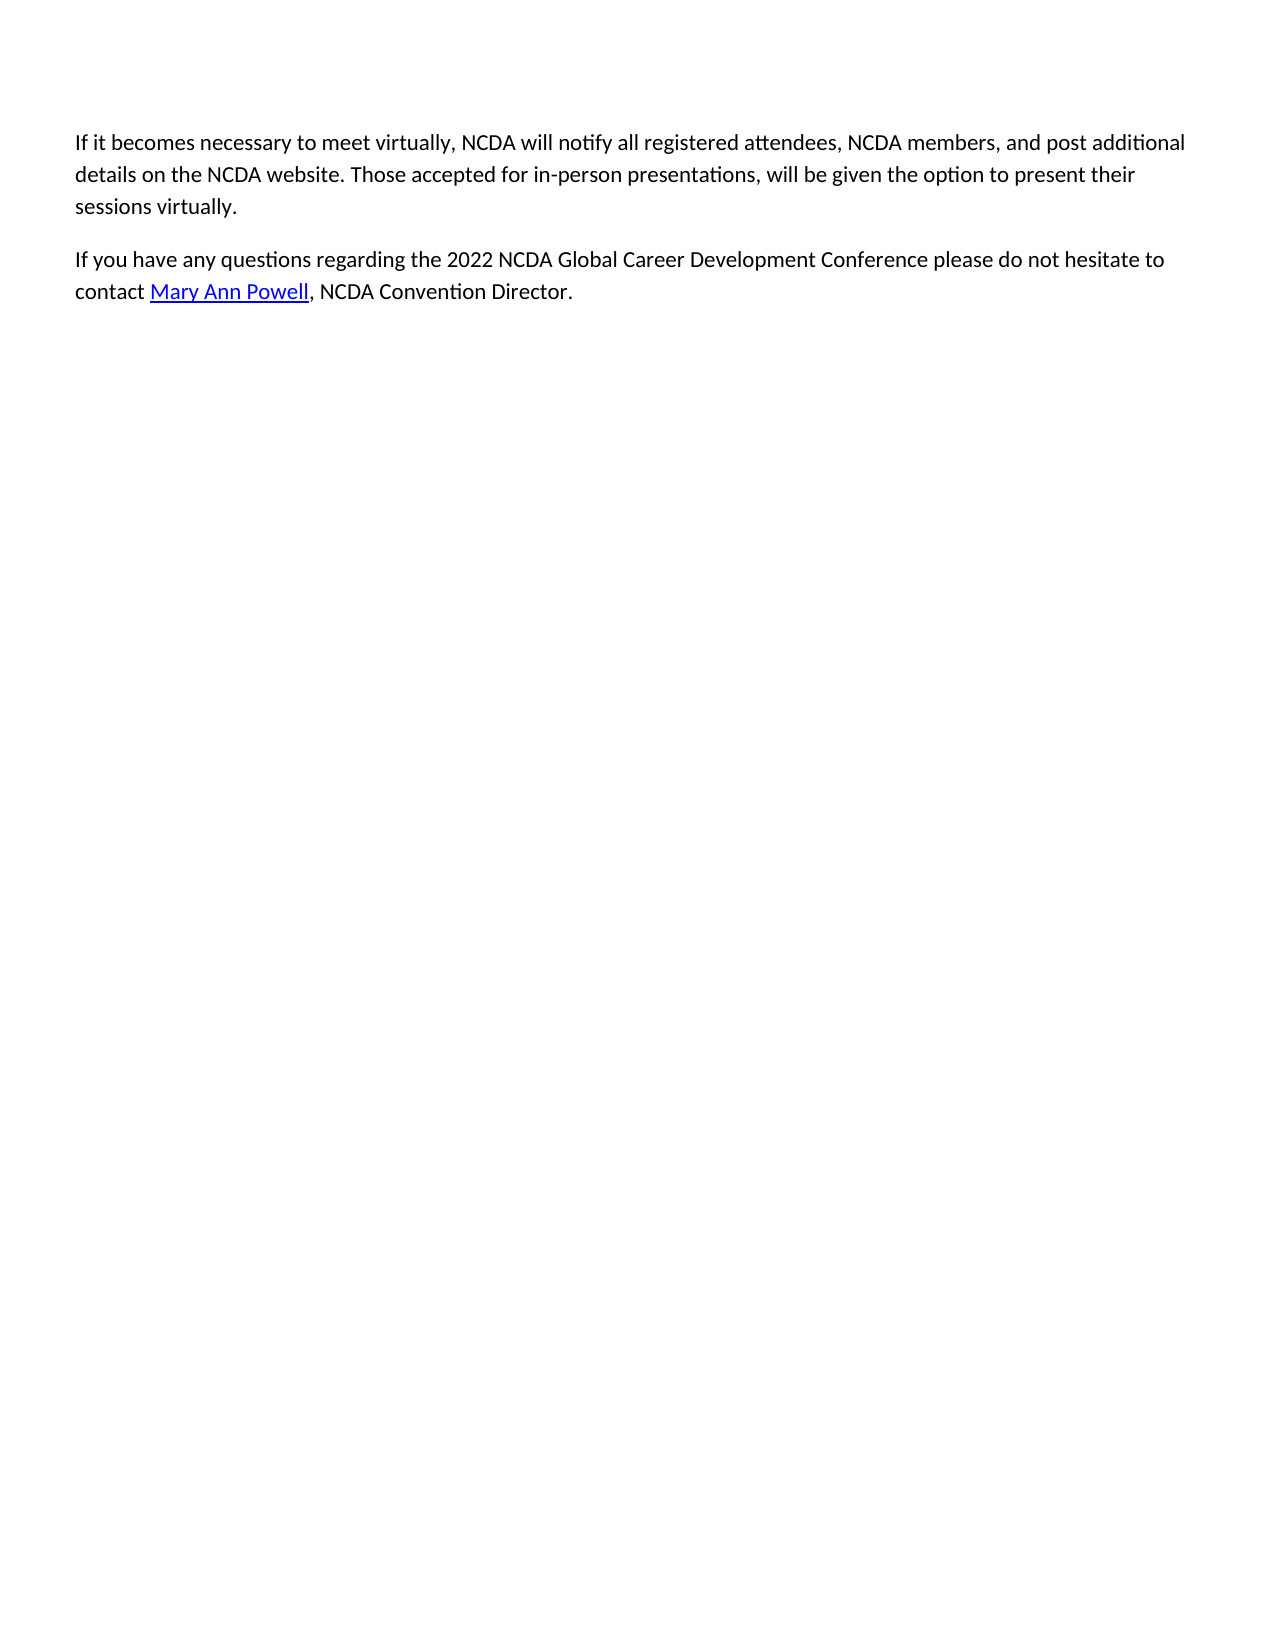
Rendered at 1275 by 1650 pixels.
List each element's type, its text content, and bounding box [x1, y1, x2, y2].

text If you have any questions regarding the 2022 NCDA Global Career Development Conference please do not hesitate to contact Mary Ann Powell, NCDA Convention Director. [75, 245, 1200, 305]
text If it becomes necessary to meet virtually, NCDA will notify all registered attendees, NCDA members, and post additional details on the NCDA website. Those accepted for in-person presentations, will be given the option to present their sessions virtually. [75, 128, 1200, 220]
